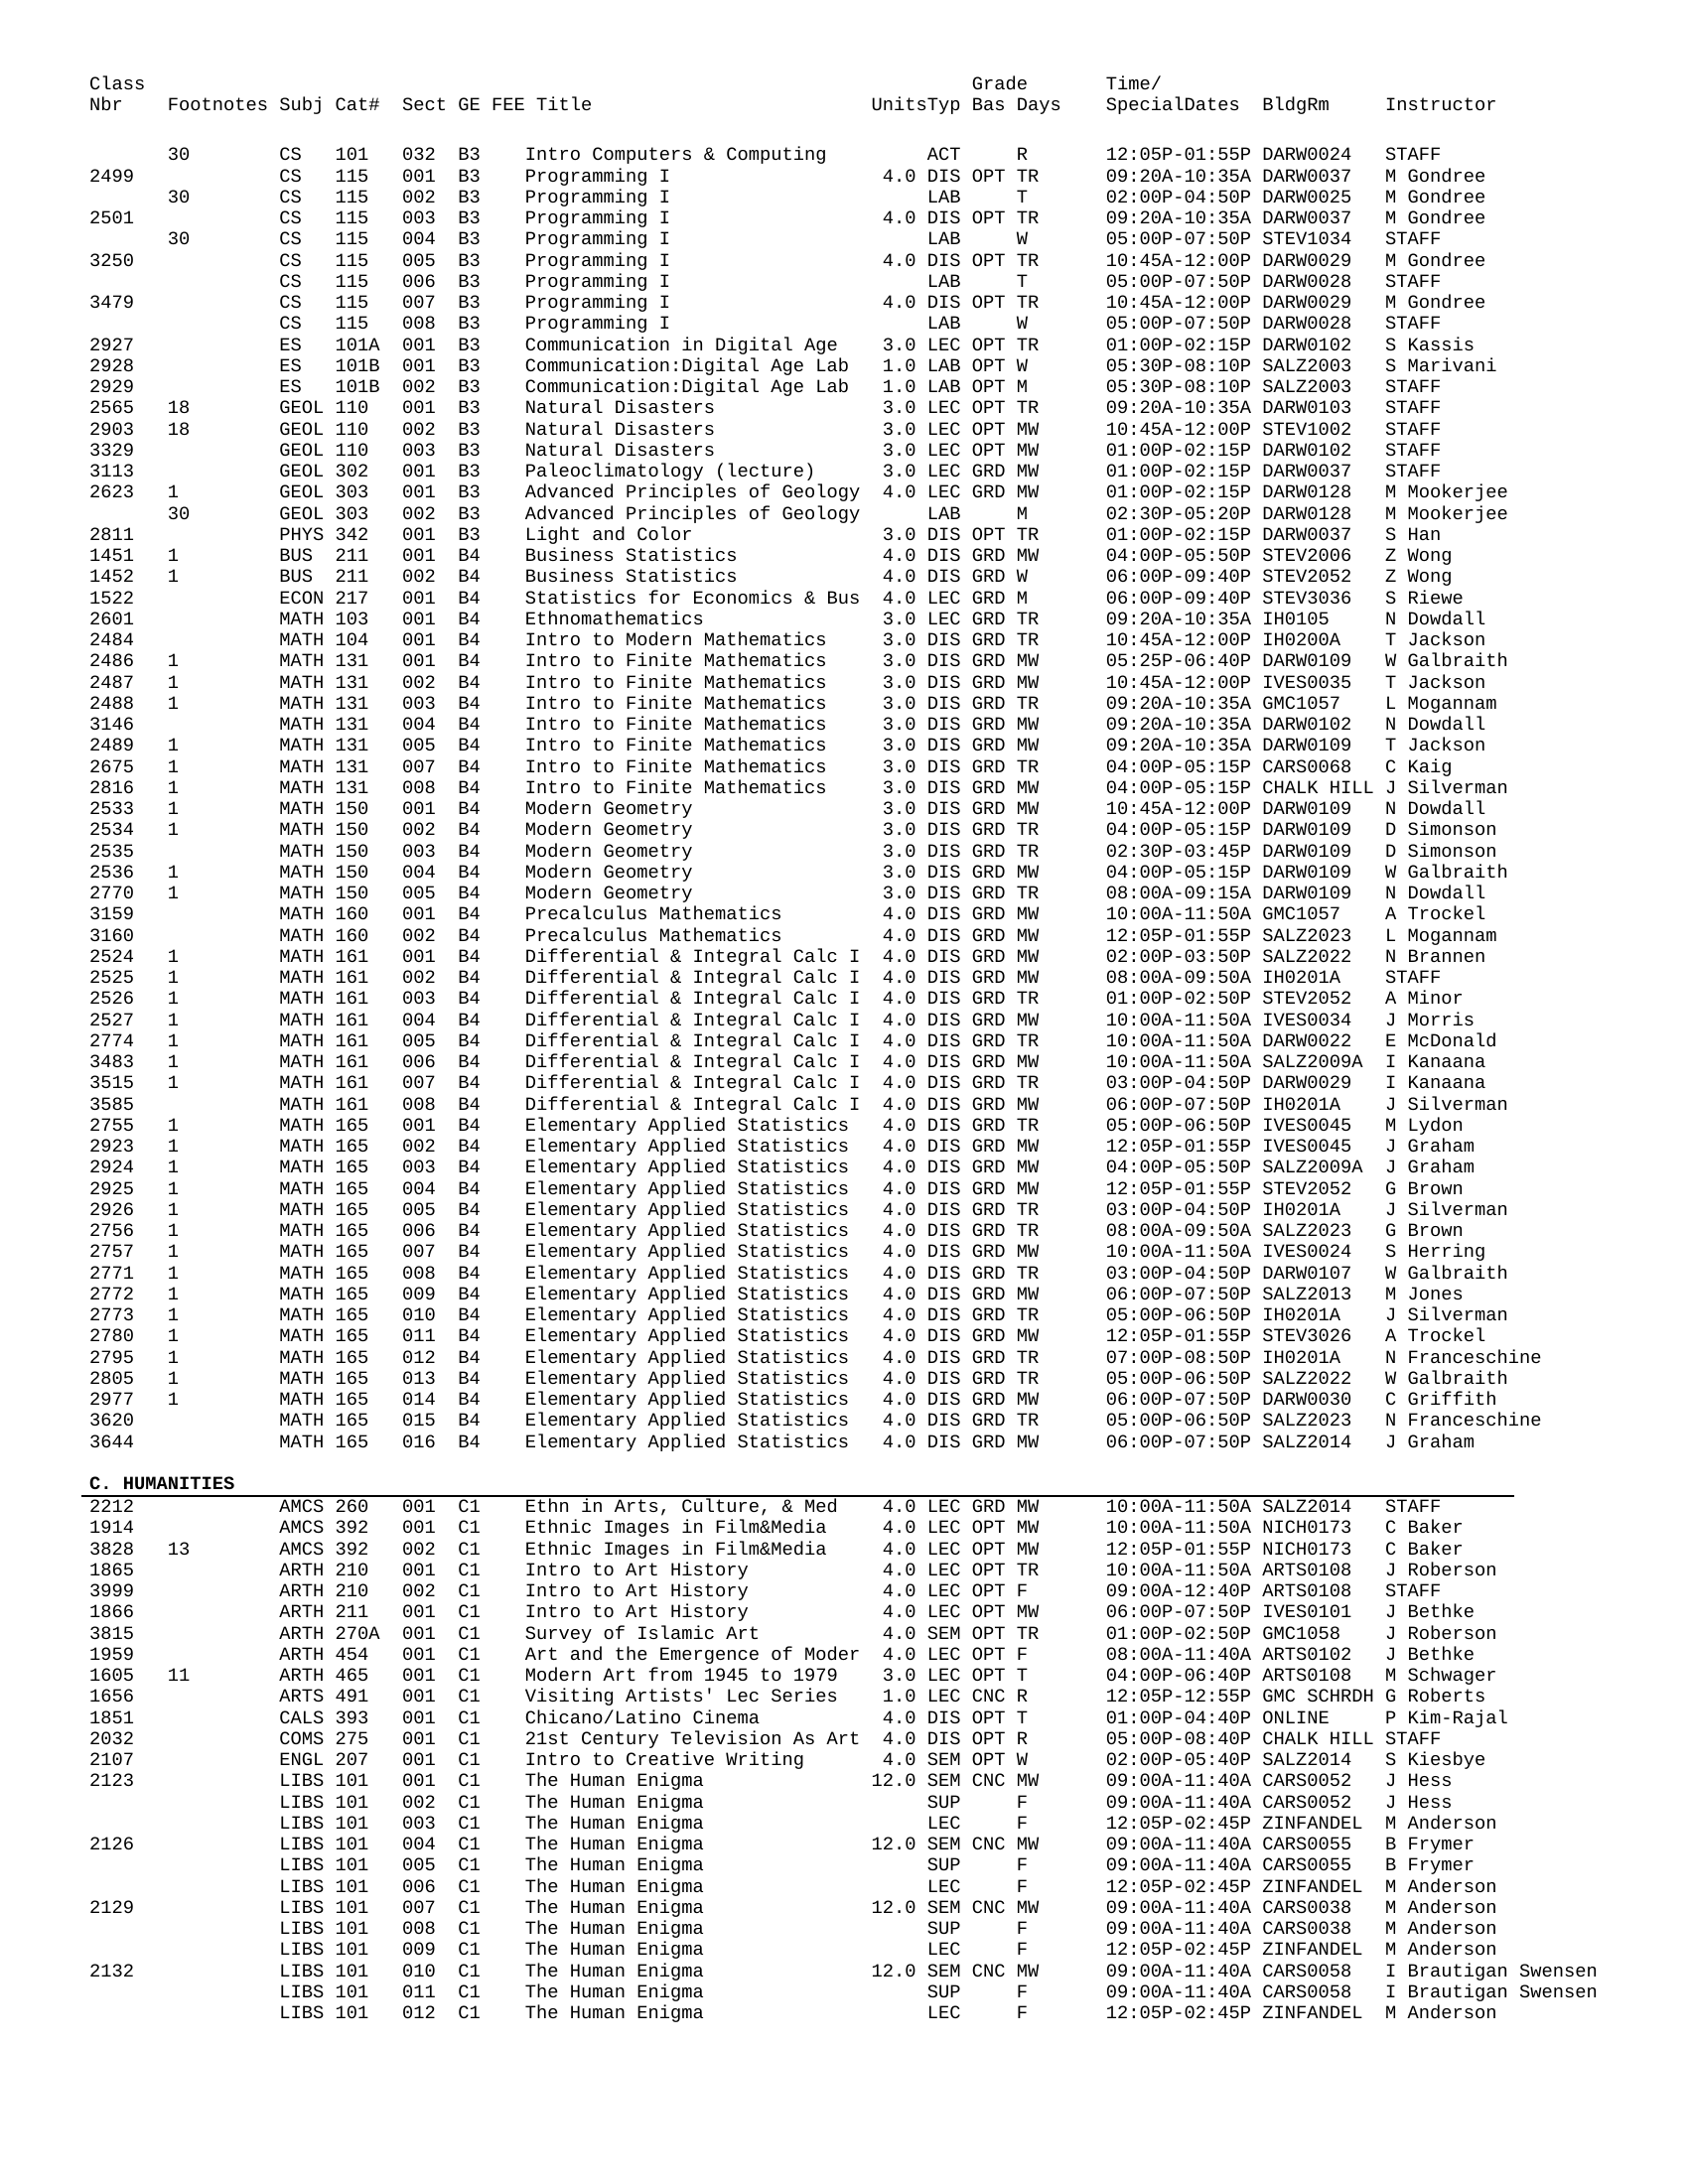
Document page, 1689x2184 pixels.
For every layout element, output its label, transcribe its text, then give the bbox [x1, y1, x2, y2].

text LIBS 101 002 C1 The Human Enigma SUP F 09:00A-11:40A CARS0052 J Hess [89, 1792, 1620, 1814]
text 30 CS 101 032 B3 Intro Computers & Computing ACT R 12:05P-01:55P DARW0024 STAFF [89, 145, 1620, 166]
text 1866 ARTH 211 001 C1 Intro to Art History 4.0 LEC OPT MW 06:00P-07:50P IVES0101 J Bethke [89, 1602, 1620, 1623]
text 2773 1 MATH 165 010 B4 Elementary Applied Statistics 4.0 DIS GRD TR 05:00P-06:50P IH0201A J Silverman [89, 1305, 1620, 1326]
text 2501 CS 115 003 B3 Programming I 4.0 DIS OPT TR 09:20A-10:35A DARW0037 M Gondree [89, 208, 1620, 229]
text LIBS 101 006 C1 The Human Enigma LEC F 12:05P-02:45P ZINFANDEL M Anderson [89, 1876, 1620, 1898]
text 2527 1 MATH 161 004 B4 Differential & Integral Calc I 4.0 DIS GRD MW 10:00A-11:50A IVES0034 J Morris [89, 1010, 1620, 1031]
text LIBS 101 005 C1 The Human Enigma SUP F 09:00A-11:40A CARS0055 B Frymer [89, 1855, 1620, 1876]
text 3620 MATH 165 015 B4 Elementary Applied Statistics 4.0 DIS GRD TR 05:00P-06:50P SALZ2023 N Franceschine [89, 1411, 1620, 1432]
text 2212 AMCS 260 001 C1 Ethn in Arts, Culture, & Med 4.0 LEC GRD MW 10:00A-11:50A SALZ2014 STAFF [89, 1497, 1620, 1518]
text 3815 ARTH 270A 001 C1 Survey of Islamic Art 4.0 SEM OPT TR 01:00P-02:50P GMC1058 J Roberson [89, 1623, 1620, 1645]
text 2484 MATH 104 001 B4 Intro to Modern Mathematics 3.0 DIS GRD TR 10:45A-12:00P IH0200A T Jackson [89, 630, 1620, 651]
text 1851 CALS 393 001 C1 Chicano/Latino Cinema 4.0 DIS OPT T 01:00P-04:40P ONLINE P Kim-Rajal [89, 1707, 1620, 1729]
text 3585 MATH 161 008 B4 Differential & Integral Calc I 4.0 DIS GRD MW 06:00P-07:50P IH0201A J Silverman [89, 1094, 1620, 1116]
text CS 115 008 B3 Programming I LAB W 05:00P-07:50P DARW0028 STAFF [89, 314, 1620, 335]
text 3329 GEOL 110 003 B3 Natural Disasters 3.0 LEC OPT MW 01:00P-02:15P DARW0102 STAFF [89, 441, 1620, 462]
text 2123 LIBS 101 001 C1 The Human Enigma 12.0 SEM CNC MW 09:00A-11:40A CARS0052 J Hess [89, 1771, 1620, 1792]
text 2533 1 MATH 150 001 B4 Modern Geometry 3.0 DIS GRD MW 10:45A-12:00P DARW0109 N Dowdall [89, 799, 1620, 820]
text 2774 1 MATH 161 005 B4 Differential & Integral Calc I 4.0 DIS GRD TR 10:00A-11:50A DARW0022 E McDonald [89, 1031, 1620, 1052]
text 2486 1 MATH 131 001 B4 Intro to Finite Mathematics 3.0 DIS GRD MW 05:25P-06:40P DARW0109 W Galbraith [89, 651, 1620, 672]
text 3250 CS 115 005 B3 Programming I 4.0 DIS OPT TR 10:45A-12:00P DARW0029 M Gondree [89, 250, 1620, 272]
text 3999 ARTH 210 002 C1 Intro to Art History 4.0 LEC OPT F 09:00A-12:40P ARTS0108 STAFF [89, 1581, 1620, 1602]
text 2756 1 MATH 165 006 B4 Elementary Applied Statistics 4.0 DIS GRD TR 08:00A-09:50A SALZ2023 G Brown [89, 1221, 1620, 1242]
text 3113 GEOL 302 001 B3 Paleoclimatology (lecture) 3.0 LEC GRD MW 01:00P-02:15P DARW0037 STAFF [89, 462, 1620, 482]
text 2925 1 MATH 165 004 B4 Elementary Applied Statistics 4.0 DIS GRD MW 12:05P-01:55P STEV2052 G Brown [89, 1178, 1620, 1200]
text 2488 1 MATH 131 003 B4 Intro to Finite Mathematics 3.0 DIS GRD TR 09:20A-10:35A GMC1057 L Mogannam [89, 694, 1620, 715]
text 2903 18 GEOL 110 002 B3 Natural Disasters 3.0 LEC OPT MW 10:45A-12:00P STEV1002 STAFF [89, 419, 1620, 441]
text 2675 1 MATH 131 007 B4 Intro to Finite Mathematics 3.0 DIS GRD TR 04:00P-05:15P CARS0068 C Kaig [89, 756, 1620, 778]
text 2816 1 MATH 131 008 B4 Intro to Finite Mathematics 3.0 DIS GRD MW 04:00P-05:15P CHALK HILL J Silverman [89, 778, 1620, 799]
text 2795 1 MATH 165 012 B4 Elementary Applied Statistics 4.0 DIS GRD TR 07:00P-08:50P IH0201A N Franceschine [89, 1347, 1620, 1369]
text 1452 1 BUS 211 002 B4 Business Statistics 4.0 DIS GRD W 06:00P-09:40P STEV2052 Z Wong [89, 567, 1620, 588]
text 2487 1 MATH 131 002 B4 Intro to Finite Mathematics 3.0 DIS GRD MW 10:45A-12:00P IVES0035 T Jackson [89, 672, 1620, 694]
text 3644 MATH 165 016 B4 Elementary Applied Statistics 4.0 DIS GRD MW 06:00P-07:50P SALZ2014 J Graham [89, 1432, 1620, 1453]
text 2924 1 MATH 165 003 B4 Elementary Applied Statistics 4.0 DIS GRD MW 04:00P-05:50P SALZ2009A J Graham [89, 1158, 1620, 1178]
text 2525 1 MATH 161 002 B4 Differential & Integral Calc I 4.0 DIS GRD MW 08:00A-09:50A IH0201A STAFF [89, 968, 1620, 989]
table_header C. HUMANITIES [81, 1474, 1514, 1495]
text 30 GEOL 303 002 B3 Advanced Principles of Geology LAB M 02:30P-05:20P DARW0128 M Mookerjee [89, 503, 1620, 525]
text 2805 1 MATH 165 013 B4 Elementary Applied Statistics 4.0 DIS GRD TR 05:00P-06:50P SALZ2022 W Galbraith [89, 1369, 1620, 1390]
text 2126 LIBS 101 004 C1 The Human Enigma 12.0 SEM CNC MW 09:00A-11:40A CARS0055 B Frymer [89, 1835, 1620, 1855]
text LIBS 101 011 C1 The Human Enigma SUP F 09:00A-11:40A CARS0058 I Brautigan Swensen [89, 1982, 1620, 2003]
text LIBS 101 008 C1 The Human Enigma SUP F 09:00A-11:40A CARS0038 M Anderson [89, 1919, 1620, 1940]
text 3159 MATH 160 001 B4 Precalculus Mathematics 4.0 DIS GRD MW 10:00A-11:50A GMC1057 A Trockel [89, 904, 1620, 925]
text 2535 MATH 150 003 B4 Modern Geometry 3.0 DIS GRD TR 02:30P-03:45P DARW0109 D Simonson [89, 841, 1620, 863]
text 2623 1 GEOL 303 001 B3 Advanced Principles of Geology 4.0 LEC GRD MW 01:00P-02:15P DARW0128 M Mookerjee [89, 482, 1620, 503]
text 2770 1 MATH 150 005 B4 Modern Geometry 3.0 DIS GRD TR 08:00A-09:15A DARW0109 N Dowdall [89, 884, 1620, 904]
text 2524 1 MATH 161 001 B4 Differential & Integral Calc I 4.0 DIS GRD MW 02:00P-03:50P SALZ2022 N Brannen [89, 947, 1620, 968]
text 1914 AMCS 392 001 C1 Ethnic Images in Film&Media 4.0 LEC OPT MW 10:00A-11:50A NICH0173 C Baker [89, 1518, 1620, 1539]
text 2923 1 MATH 165 002 B4 Elementary Applied Statistics 4.0 DIS GRD MW 12:05P-01:55P IVES0045 J Graham [89, 1137, 1620, 1158]
text 3483 1 MATH 161 006 B4 Differential & Integral Calc I 4.0 DIS GRD MW 10:00A-11:50A SALZ2009A I Kanaana [89, 1052, 1620, 1073]
text 2755 1 MATH 165 001 B4 Elementary Applied Statistics 4.0 DIS GRD TR 05:00P-06:50P IVES0045 M Lydon [89, 1116, 1620, 1137]
text 2132 LIBS 101 010 C1 The Human Enigma 12.0 SEM CNC MW 09:00A-11:40A CARS0058 I Brautigan Swensen [89, 1961, 1620, 1982]
text 1656 ARTS 491 001 C1 Visiting Artists' Lec Series 1.0 LEC CNC R 12:05P-12:55P GMC SCHRDH G Roberts [89, 1687, 1620, 1707]
text 2772 1 MATH 165 009 B4 Elementary Applied Statistics 4.0 DIS GRD MW 06:00P-07:50P SALZ2013 M Jones [89, 1285, 1620, 1305]
text 3146 MATH 131 004 B4 Intro to Finite Mathematics 3.0 DIS GRD MW 09:20A-10:35A DARW0102 N Dowdall [89, 715, 1620, 736]
text CS 115 006 B3 Programming I LAB T 05:00P-07:50P DARW0028 STAFF [89, 272, 1620, 293]
text 1451 1 BUS 211 001 B4 Business Statistics 4.0 DIS GRD MW 04:00P-05:50P STEV2006 Z Wong [89, 546, 1620, 567]
text 2032 COMS 275 001 C1 21st Century Television As Art 4.0 DIS OPT R 05:00P-08:40P CHALK HILL STAFF [89, 1729, 1620, 1750]
text 1605 11 ARTH 465 001 C1 Modern Art from 1945 to 1979 3.0 LEC OPT T 04:00P-06:40P ARTS0108 M Schwager [89, 1666, 1620, 1687]
text 2565 18 GEOL 110 001 B3 Natural Disasters 3.0 LEC OPT TR 09:20A-10:35A DARW0103 STAFF [89, 398, 1620, 419]
text LIBS 101 009 C1 The Human Enigma LEC F 12:05P-02:45P ZINFANDEL M Anderson [89, 1940, 1620, 1961]
text 2107 ENGL 207 001 C1 Intro to Creative Writing 4.0 SEM OPT W 02:00P-05:40P SALZ2014 S Kiesbye [89, 1750, 1620, 1771]
text 3479 CS 115 007 B3 Programming I 4.0 DIS OPT TR 10:45A-12:00P DARW0029 M Gondree [89, 293, 1620, 314]
text 2601 MATH 103 001 B4 Ethnomathematics 3.0 LEC GRD TR 09:20A-10:35A IH0105 N Dowdall [89, 610, 1620, 630]
text 30 CS 115 002 B3 Programming I LAB T 02:00P-04:50P DARW0025 M Gondree [89, 188, 1620, 208]
text 2536 1 MATH 150 004 B4 Modern Geometry 3.0 DIS GRD MW 04:00P-05:15P DARW0109 W Galbraith [89, 863, 1620, 884]
text 2780 1 MATH 165 011 B4 Elementary Applied Statistics 4.0 DIS GRD MW 12:05P-01:55P STEV3026 A Trockel [89, 1326, 1620, 1347]
text 1865 ARTH 210 001 C1 Intro to Art History 4.0 LEC OPT TR 10:00A-11:50A ARTS0108 J Roberson [89, 1561, 1620, 1581]
text LIBS 101 012 C1 The Human Enigma LEC F 12:05P-02:45P ZINFANDEL M Anderson [89, 2003, 1620, 2024]
text 2977 1 MATH 165 014 B4 Elementary Applied Statistics 4.0 DIS GRD MW 06:00P-07:50P DARW0030 C Griffith [89, 1390, 1620, 1411]
text 2489 1 MATH 131 005 B4 Intro to Finite Mathematics 3.0 DIS GRD MW 09:20A-10:35A DARW0109 T Jackson [89, 736, 1620, 756]
text 2129 LIBS 101 007 C1 The Human Enigma 12.0 SEM CNC MW 09:00A-11:40A CARS0038 M Anderson [89, 1898, 1620, 1919]
text 30 CS 115 004 B3 Programming I LAB W 05:00P-07:50P STEV1034 STAFF [89, 229, 1620, 250]
text 2757 1 MATH 165 007 B4 Elementary Applied Statistics 4.0 DIS GRD MW 10:00A-11:50A IVES0024 S Herring [89, 1242, 1620, 1263]
text 1522 ECON 217 001 B4 Statistics for Economics & Bus 4.0 LEC GRD M 06:00P-09:40P STEV3036 S Riewe [89, 588, 1620, 610]
text 2927 ES 101A 001 B3 Communication in Digital Age 3.0 LEC OPT TR 01:00P-02:15P DARW0102 S Kassis [89, 335, 1620, 356]
text 2534 1 MATH 150 002 B4 Modern Geometry 3.0 DIS GRD TR 04:00P-05:15P DARW0109 D Simonson [89, 820, 1620, 841]
text 2929 ES 101B 002 B3 Communication:Digital Age Lab 1.0 LAB OPT M 05:30P-08:10P SALZ2003 STAFF [89, 377, 1620, 398]
text 1959 ARTH 454 001 C1 Art and the Emergence of Moder 4.0 LEC OPT F 08:00A-11:40A ARTS0102 J Bethke [89, 1645, 1620, 1666]
text 3828 13 AMCS 392 002 C1 Ethnic Images in Film&Media 4.0 LEC OPT MW 12:05P-01:55P NICH0173 C Baker [89, 1539, 1620, 1561]
text 3160 MATH 160 002 B4 Precalculus Mathematics 4.0 DIS GRD MW 12:05P-01:55P SALZ2023 L Mogannam [89, 925, 1620, 947]
text 3515 1 MATH 161 007 B4 Differential & Integral Calc I 4.0 DIS GRD TR 03:00P-04:50P DARW0029 I Kanaana [89, 1073, 1620, 1094]
text 2811 PHYS 342 001 B3 Light and Color 3.0 DIS OPT TR 01:00P-02:15P DARW0037 S Han [89, 525, 1620, 546]
text 2926 1 MATH 165 005 B4 Elementary Applied Statistics 4.0 DIS GRD TR 03:00P-04:50P IH0201A J Silverman [89, 1200, 1620, 1221]
text 2771 1 MATH 165 008 B4 Elementary Applied Statistics 4.0 DIS GRD TR 03:00P-04:50P DARW0107 W Galbraith [89, 1263, 1620, 1285]
text 2526 1 MATH 161 003 B4 Differential & Integral Calc I 4.0 DIS GRD TR 01:00P-02:50P STEV2052 A Minor [89, 989, 1620, 1010]
text 2499 CS 115 001 B3 Programming I 4.0 DIS OPT TR 09:20A-10:35A DARW0037 M Gondree [89, 166, 1620, 188]
text 2928 ES 101B 001 B3 Communication:Digital Age Lab 1.0 LAB OPT W 05:30P-08:10P SALZ2003 S Marivani [89, 356, 1620, 377]
text LIBS 101 003 C1 The Human Enigma LEC F 12:05P-02:45P ZINFANDEL M Anderson [89, 1814, 1620, 1835]
